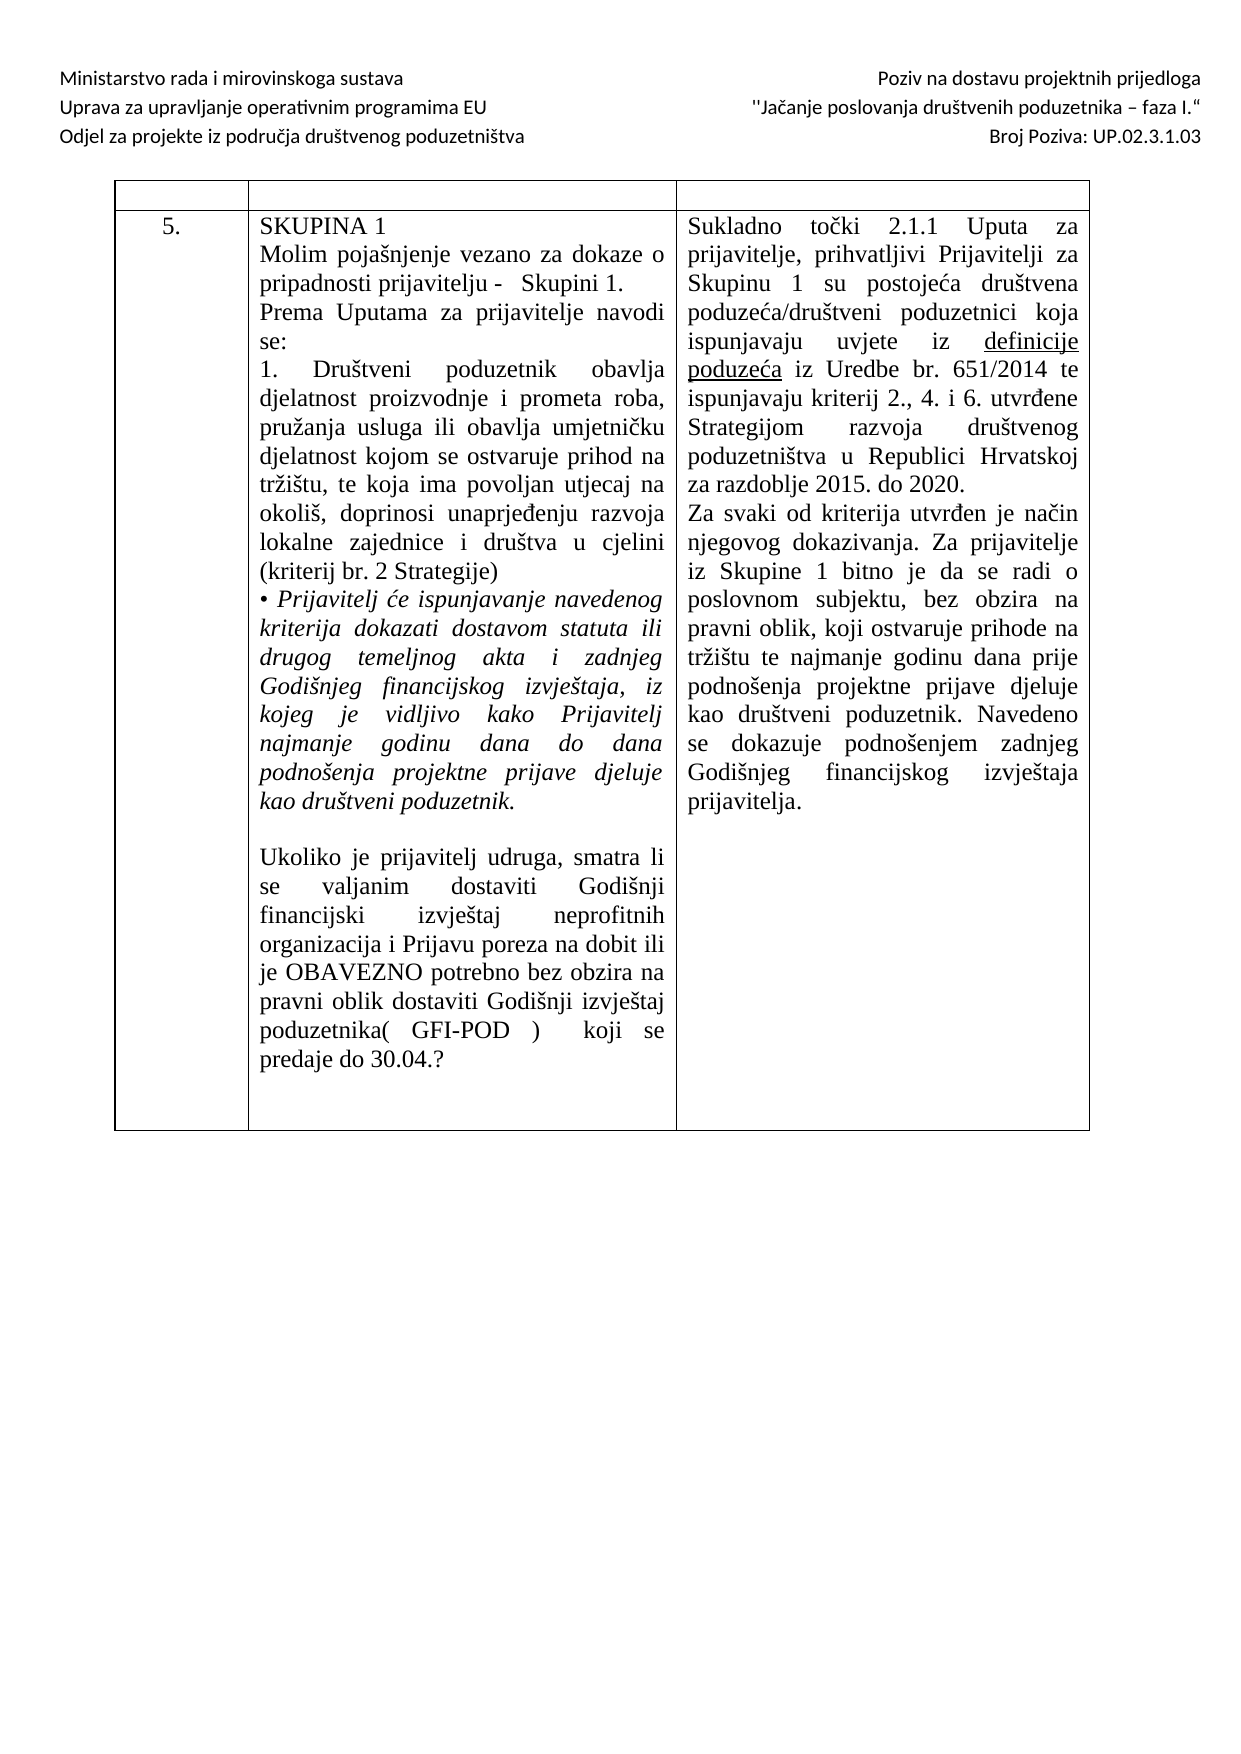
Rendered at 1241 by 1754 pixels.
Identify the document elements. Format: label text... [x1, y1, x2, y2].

table_cell SKUPINA 1 Molim pojašnjenje vezano za dokaze o pripadnosti prijavitelju - Skupini 1. Prema Uputama za prijavitelje navodi se: 1. Društveni poduzetnik obavlja djelatnost proizvodnje i prometa roba, pružanja usluga ili obavlja umjetničku djelatnost kojom se ostvaruje prihod na tržištu, te koja ima povoljan utjecaj na okoliš, doprinosi unaprjeđenju razvoja lokalne zajednice i društva u cjelini (kriterij br. 2 Strategije) • Prijavitelj će ispunjavanje navedenog kriterija dokazati dostavom statuta ili drugog temeljnog akta i zadnjeg Godišnjeg financijskog izvještaja, iz kojeg je vidljivo kako Prijavitelj najmanje godinu dana do dana podnošenja projektne prijave djeluje kao društveni poduzetnik. Ukoliko je prijavitelj udruga, smatra li se valjanim dostaviti Godišnji financijski izvještaj neprofitnih organizacija i Prijavu poreza na dobit ili je OBAVEZNO potrebno bez obzira na pravni oblik dostaviti Godišnji izvještaj poduzetnika( GFI-POD ) koji se predaje do 30.04.? [249, 211, 676, 1130]
table_cell Sukladno točki 2.1.1 Uputa za prijavitelje, prihvatljivi Prijavitelji za Skupinu 1 su postojeća društvena poduzeća/društveni poduzetnici koja ispunjavaju uvjete iz definicije poduzeća iz Uredbe br. 651/2014 te ispunjavaju kriterij 2., 4. i 6. utvrđene Strategijom razvoja društvenog poduzetništva u Republici Hrvatskoj za razdoblje 2015. do 2020. Za svaki od kriterija utvrđen je način njegovog dokazivanja. Za prijavitelje iz Skupine 1 bitno je da se radi o poslovnom subjektu, bez obzira na pravni oblik, koji ostvaruje prihode na tržištu te najmanje godinu dana prije podnošenja projektne prijave djeluje kao društveni poduzetnik. Navedeno se dokazuje podnošenjem zadnjeg Godišnjeg financijskog izvještaja prijavitelja. [677, 211, 1089, 1130]
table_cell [249, 181, 676, 210]
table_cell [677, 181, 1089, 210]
table_cell [116, 181, 248, 210]
table_cell [116, 211, 248, 1130]
